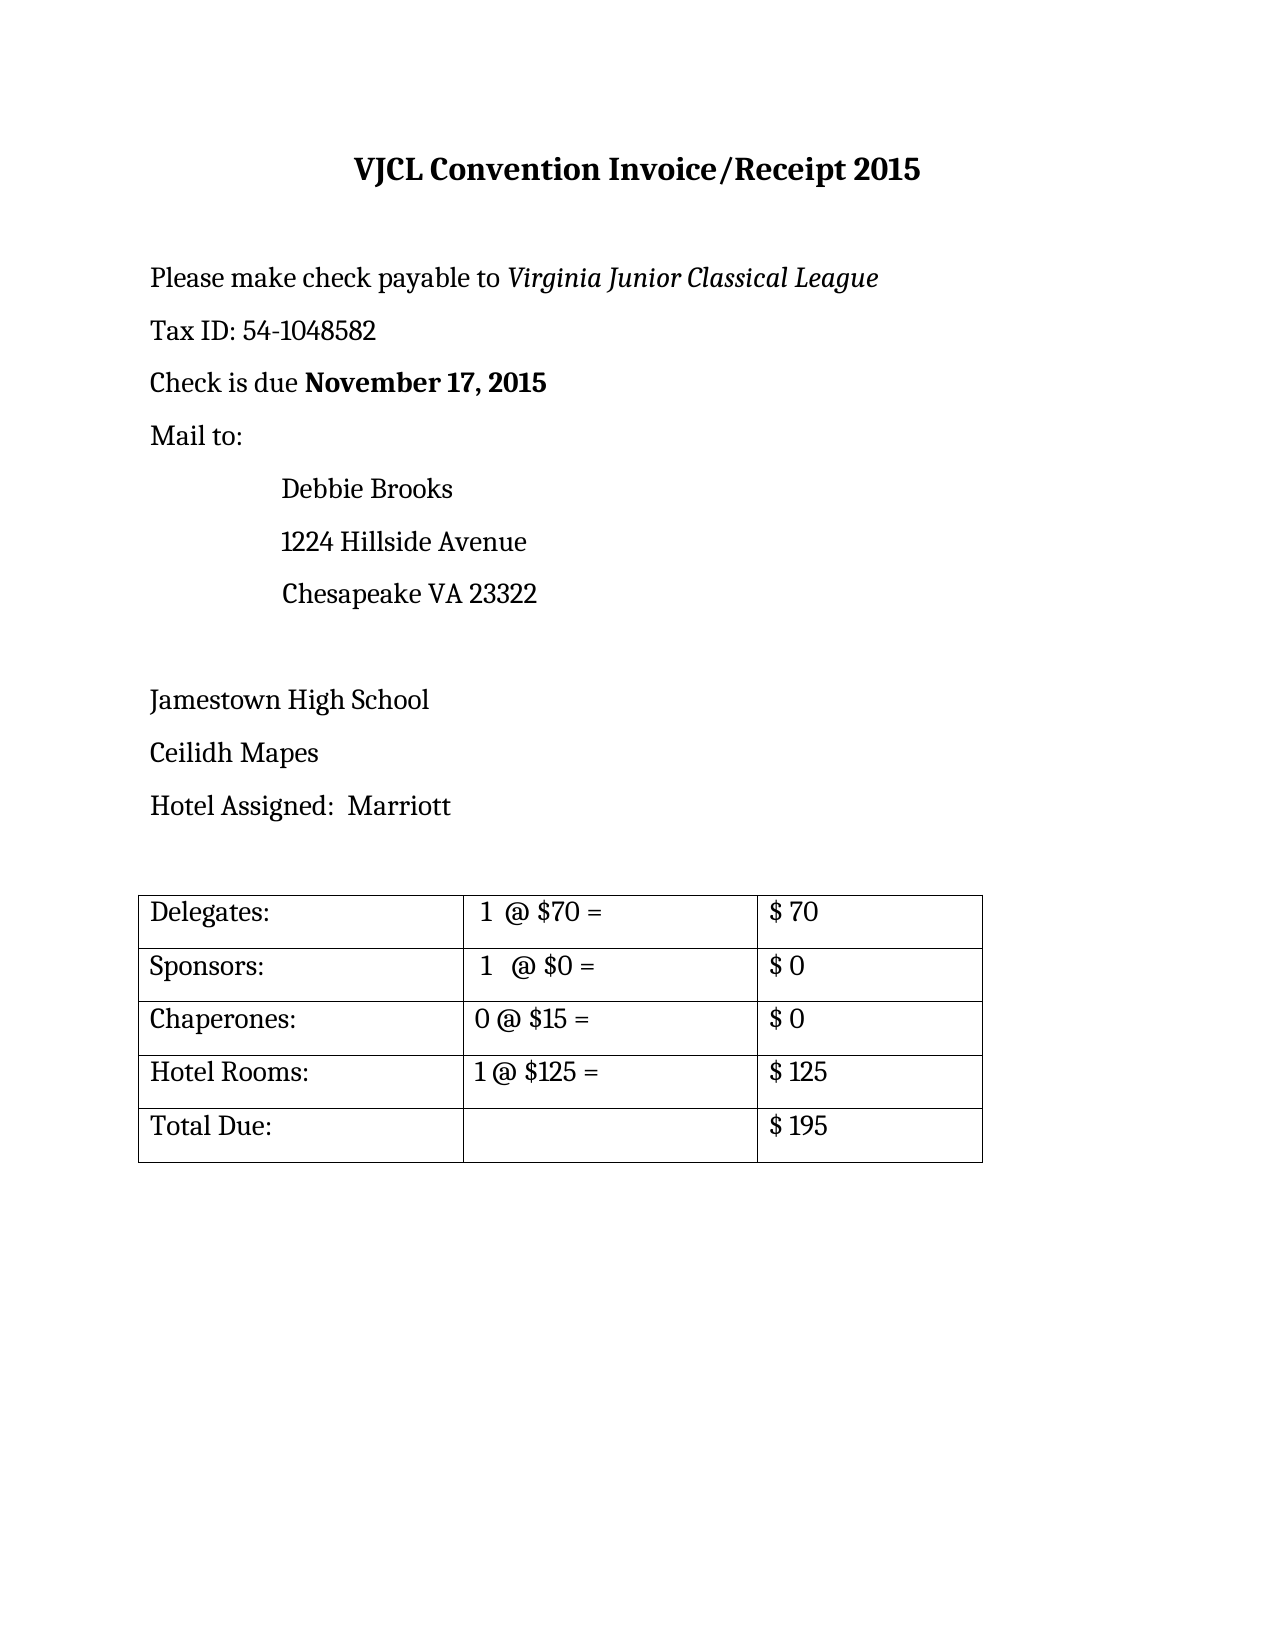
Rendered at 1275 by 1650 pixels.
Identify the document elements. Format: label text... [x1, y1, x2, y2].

table_cell [464, 1109, 757, 1162]
text VJCL Convention Invoice/Receipt 2015 [150, 150, 1125, 188]
table_header 1 @ $70 = [464, 896, 757, 948]
table_header $ 70 [758, 896, 982, 948]
text Chesapeake VA 23322 [150, 578, 1125, 611]
text Debbie Brooks [150, 472, 1125, 506]
text Check is due November 17, 2015 [150, 366, 1125, 400]
table_cell Hotel Rooms: [139, 1056, 463, 1108]
table_cell $ 125 [758, 1056, 982, 1108]
text Please make check payable to Virginia Junior Classical League [150, 261, 1125, 294]
text 1224 Hillside Avenue [150, 525, 1125, 558]
text Mail to: [150, 419, 1125, 453]
text Hotel Assigned: Marriott [150, 789, 1125, 822]
table_cell $ 0 [758, 949, 982, 1001]
table_cell Total Due: [139, 1109, 463, 1162]
table_header Delegates: [139, 896, 463, 948]
table_cell $ 0 [758, 1002, 982, 1054]
table_cell Sponsors: [139, 949, 463, 1001]
table_cell 0 @ $15 = [464, 1002, 757, 1054]
text Tax ID: 54-1048582 [150, 314, 1125, 347]
table_cell $ 195 [758, 1109, 982, 1162]
table_cell Chaperones: [139, 1002, 463, 1054]
table_cell 1 @ $0 = [464, 949, 757, 1001]
table_cell 1 @ $125 = [464, 1056, 757, 1108]
text Jamestown High School [150, 683, 1125, 717]
text Ceilidh Mapes [150, 736, 1125, 770]
